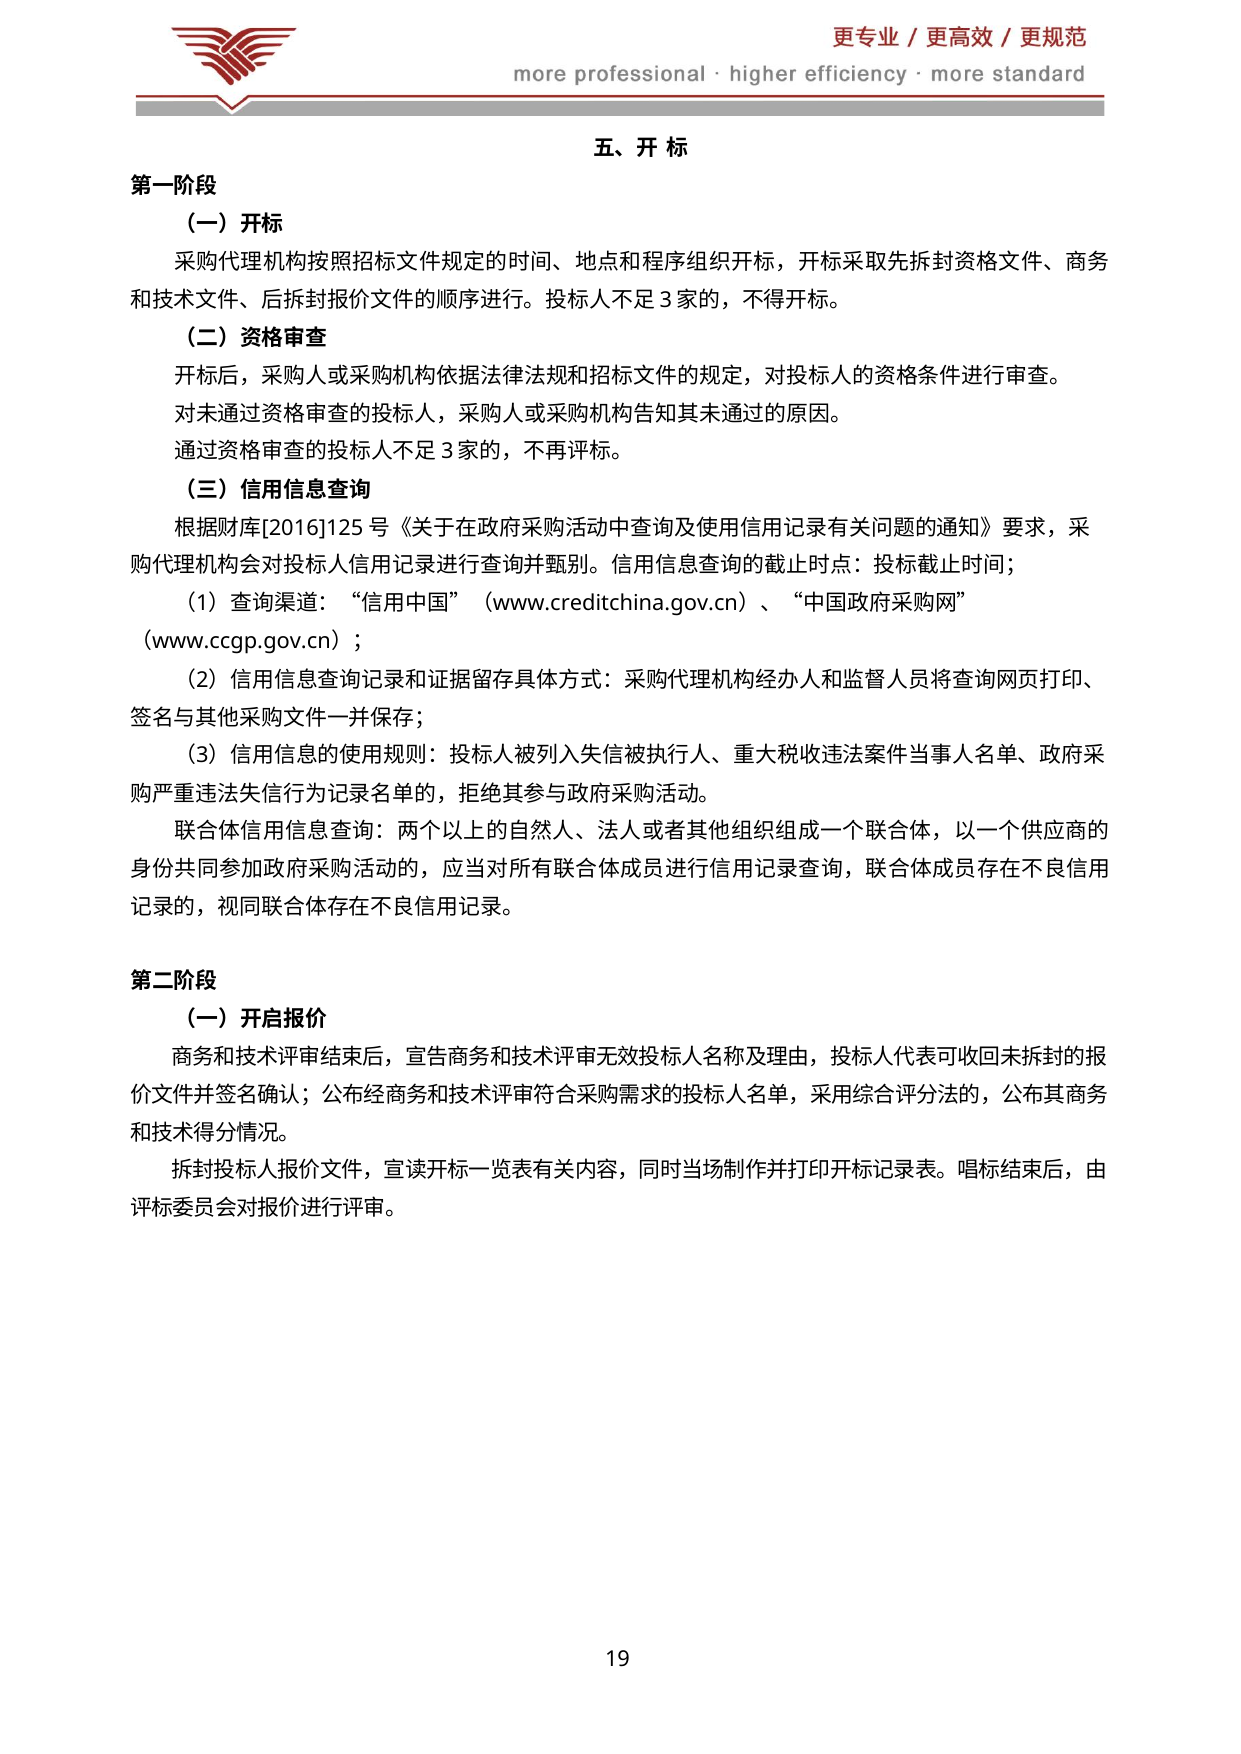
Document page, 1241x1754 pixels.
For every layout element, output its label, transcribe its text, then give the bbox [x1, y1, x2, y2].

text 联合体信用信息查询：两个以上的自然人、法人或者其他组织组成一个联合体，以一个供应商的身份共同参加政府采购活动的，应当对所有联合体成员进行信用记录查询，联合体成员存在不良信用记录的，视同联合体存在不良信用记录。 [130, 813, 1110, 921]
text 第二阶段 [130, 963, 1110, 994]
text 采购代理机构按照招标文件规定的时间、地点和程序组织开标，开标采取先拆封资格文件、商务和技术文件、后拆封报价文件的顺序进行。投标人不足3家的，不得开标。 [130, 244, 1110, 313]
text 五、开 标 [130, 130, 1110, 162]
text （2）信用信息查询记录和证据留存具体方式：采购代理机构经办人和监督人员将查询网页打印、签名与其他采购文件一并保存； [130, 662, 1110, 731]
text 第一阶段 [130, 168, 1110, 199]
text 开标后，采购人或采购机构依据法律法规和招标文件的规定，对投标人的资格条件进行审查。 [130, 358, 1110, 389]
text （一）开启报价 [130, 1001, 1110, 1032]
text （二）资格审查 [130, 320, 1110, 351]
picture [135, 3, 1105, 116]
text 对未通过资格审查的投标人，采购人或采购机构告知其未通过的原因。 [130, 396, 1110, 427]
text （三）信用信息查询 [130, 472, 1110, 503]
text 根据财库[2016]125号《关于在政府采购活动中查询及使用信用记录有关问题的通知》要求，采购代理机构会对投标人信用记录进行查询并甄别。信用信息查询的截止时点：投标截止时间； [130, 509, 1110, 579]
text （3）信用信息的使用规则：投标人被列入失信被执行人、重大税收违法案件当事人名单、政府采购严重违法失信行为记录名单的，拒绝其参与政府采购活动。 [130, 737, 1110, 807]
text （1）查询渠道：“信用中国”（www.creditchina.gov.cn）、“中国政府采购网”（www.ccgp.gov.cn）； [130, 585, 1110, 655]
text （一）开标 [130, 206, 1110, 237]
text 拆封投标人报价文件，宣读开标一览表有关内容，同时当场制作并打印开标记录表。唱标结束后，由评标委员会对报价进行评审。 [130, 1152, 1110, 1222]
text 通过资格审查的投标人不足3家的，不再评标。 [130, 433, 1110, 465]
text 商务和技术评审结束后，宣告商务和技术评审无效投标人名称及理由，投标人代表可收回未拆封的报价文件并签名确认；公布经商务和技术评审符合采购需求的投标人名单，采用综合评分法的，公布其商务和技术得分情况。 [130, 1039, 1110, 1146]
